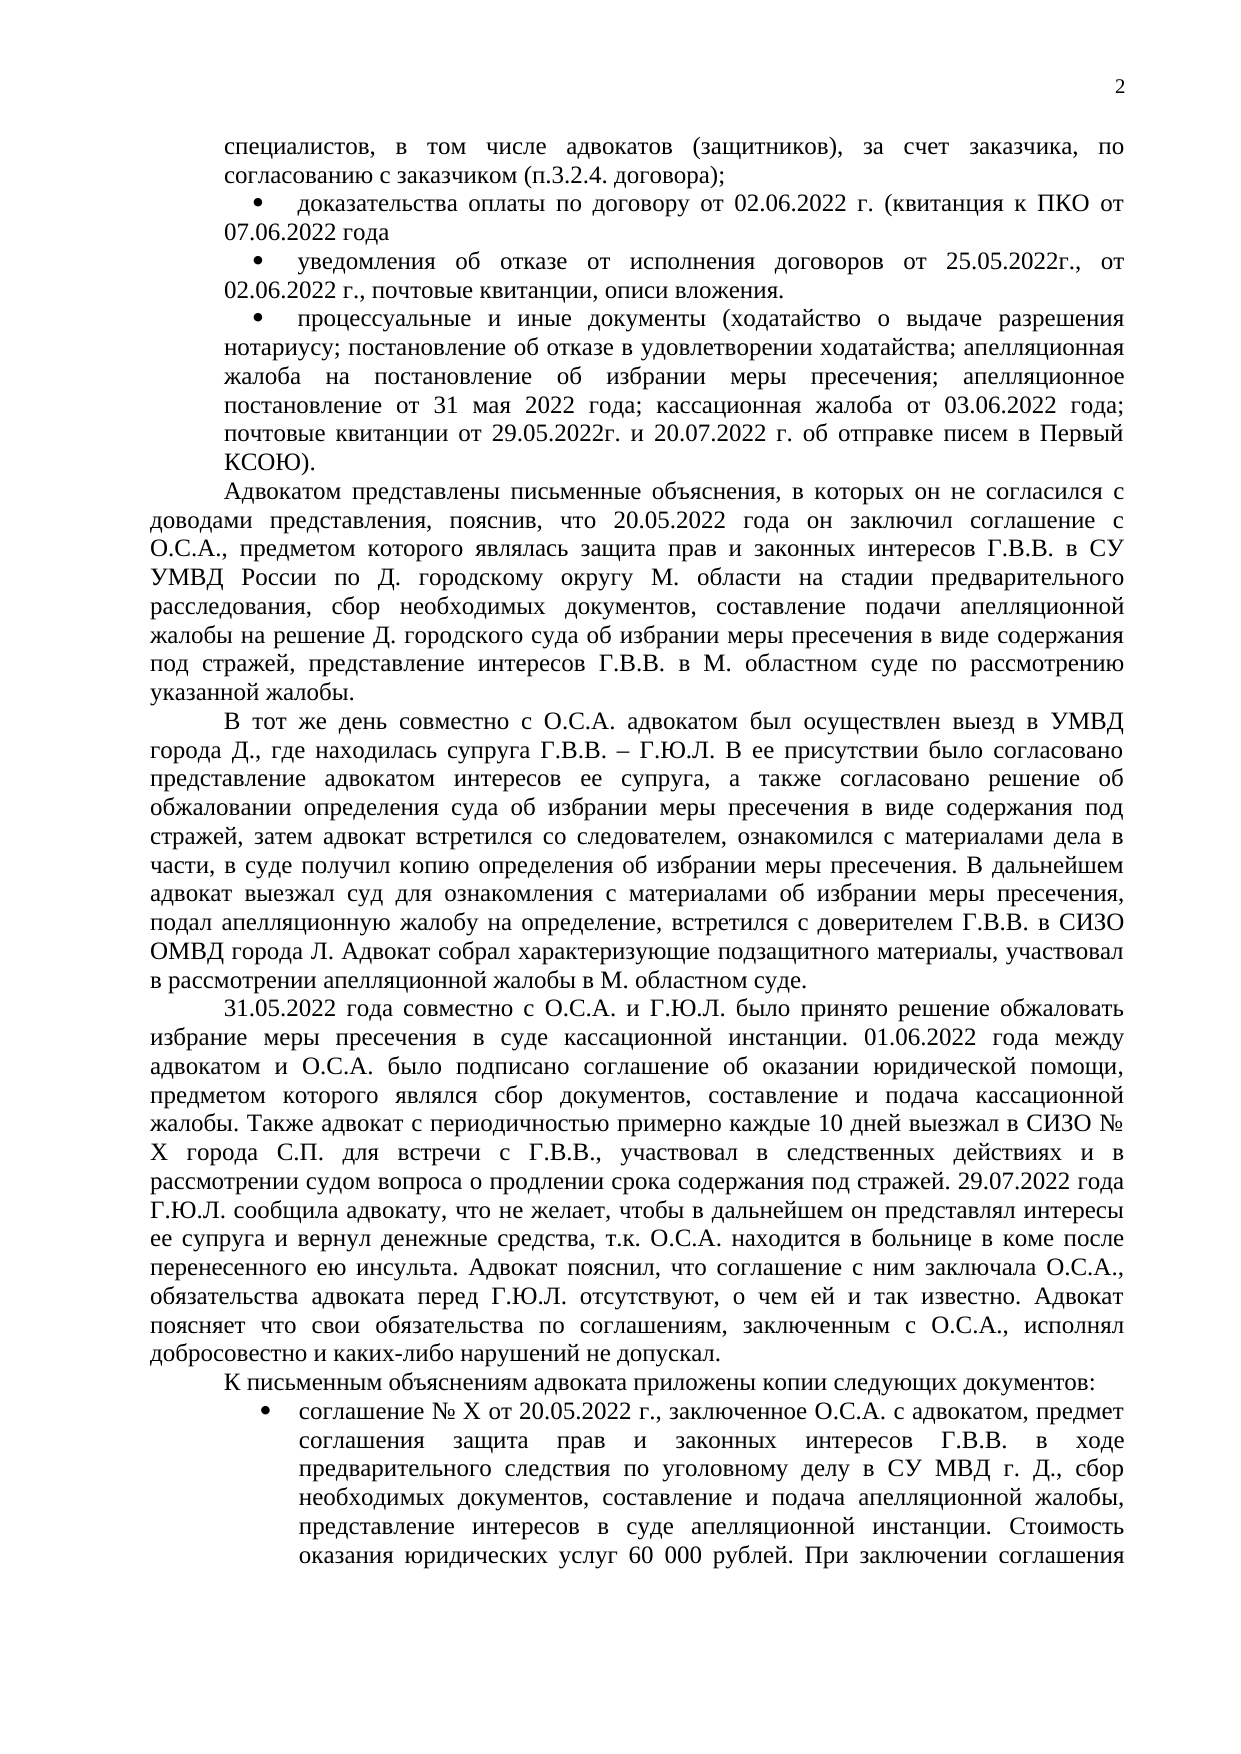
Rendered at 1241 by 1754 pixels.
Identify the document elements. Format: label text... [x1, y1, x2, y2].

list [261, 1396, 1125, 1568]
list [224, 131, 1125, 188]
text К письменным объяснениям адвоката приложены копии следующих документов: [150, 1367, 1125, 1396]
list доказательства оплаты по договору от 02.06.2022 г. (квитанция к ПКО от 07.06.2022 года [224, 188, 1125, 246]
text 31.05.2022 года совместно с О.С.А. и Г.Ю.Л. было принято решение обжаловать избрание меры пресечения в суде кассационной инстанции. 01.06.2022 года между адвокатом и О.С.А. было подписано соглашение об оказании юридической помощи, предметом которого являлся сбор документов, составление и подача кассационной жалобы. Также адвокат с периодичностью примерно каждые 10 дней выезжал в СИЗО № Х города С.П. для встречи с Г.В.В., участвовал в следственных действиях и в рассмотрении судом вопроса о продлении срока содержания под стражей. 29.07.2022 года Г.Ю.Л. сообщила адвокату, что не желает, чтобы в дальнейшем он представлял интересы ее супруга и вернул денежные средства, т.к. О.С.А. находится в больнице в коме после перенесенного ею инсульта. Адвокат пояснил, что соглашение с ним заключала О.С.А., обязательства адвоката перед Г.Ю.Л. отсутствуют, о чем ей и так известно. Адвокат поясняет что свои обязательства по соглашениям, заключенным с О.С.А., исполнял добросовестно и каких-либо нарушений не допускал. [150, 993, 1125, 1367]
text В тот же день совместно с О.С.А. адвокатом был осуществлен выезд в УМВД города Д., где находилась супруга Г.В.В. – Г.Ю.Л. В ее присутствии было согласовано представление адвокатом интересов ее супруга, а также согласовано решение об обжаловании определения суда об избрании меры пресечения в виде содержания под стражей, затем адвокат встретился со следователем, ознакомился с материалами дела в части, в суде получил копию определения об избрании меры пресечения. В дальнейшем адвокат выезжал суд для ознакомления с материалами об избрании меры пресечения, подал апелляционную жалобу на определение, встретился с доверителем Г.В.В. в СИЗО ОМВД города Л. Адвокат собрал характеризующие подзащитного материалы, участвовал в рассмотрении апелляционной жалобы в М. областном суде. [150, 706, 1125, 993]
list процессуальные и иные документы (ходатайство о выдаче разрешения нотариусу; постановление об отказе в удовлетворении ходатайства; апелляционная жалоба на постановление об избрании меры пресечения; апелляционное постановление от 31 мая 2022 года; кассационная жалоба от 03.06.2022 года; почтовые квитанции от 29.05.2022г. и 20.07.2022 г. об отправке писем в Первый КСОЮ). [224, 303, 1125, 476]
list уведомления об отказе от исполнения договоров от 25.05.2022г., от 02.06.2022 г., почтовые квитанции, описи вложения. [224, 246, 1125, 303]
text Адвокатом представлены письменные объяснения, в которых он не согласился с доводами представления, пояснив, что 20.05.2022 года он заключил соглашение с О.С.А., предметом которого являлась защита прав и законных интересов Г.В.В. в СУ УМВД России по Д. городскому округу М. области на стадии предварительного расследования, сбор необходимых документов, составление подачи апелляционной жалобы на решение Д. городского суда об избрании меры пресечения в виде содержания под стражей, представление интересов Г.В.В. в М. областном суде по рассмотрению указанной жалобы. [150, 476, 1125, 706]
